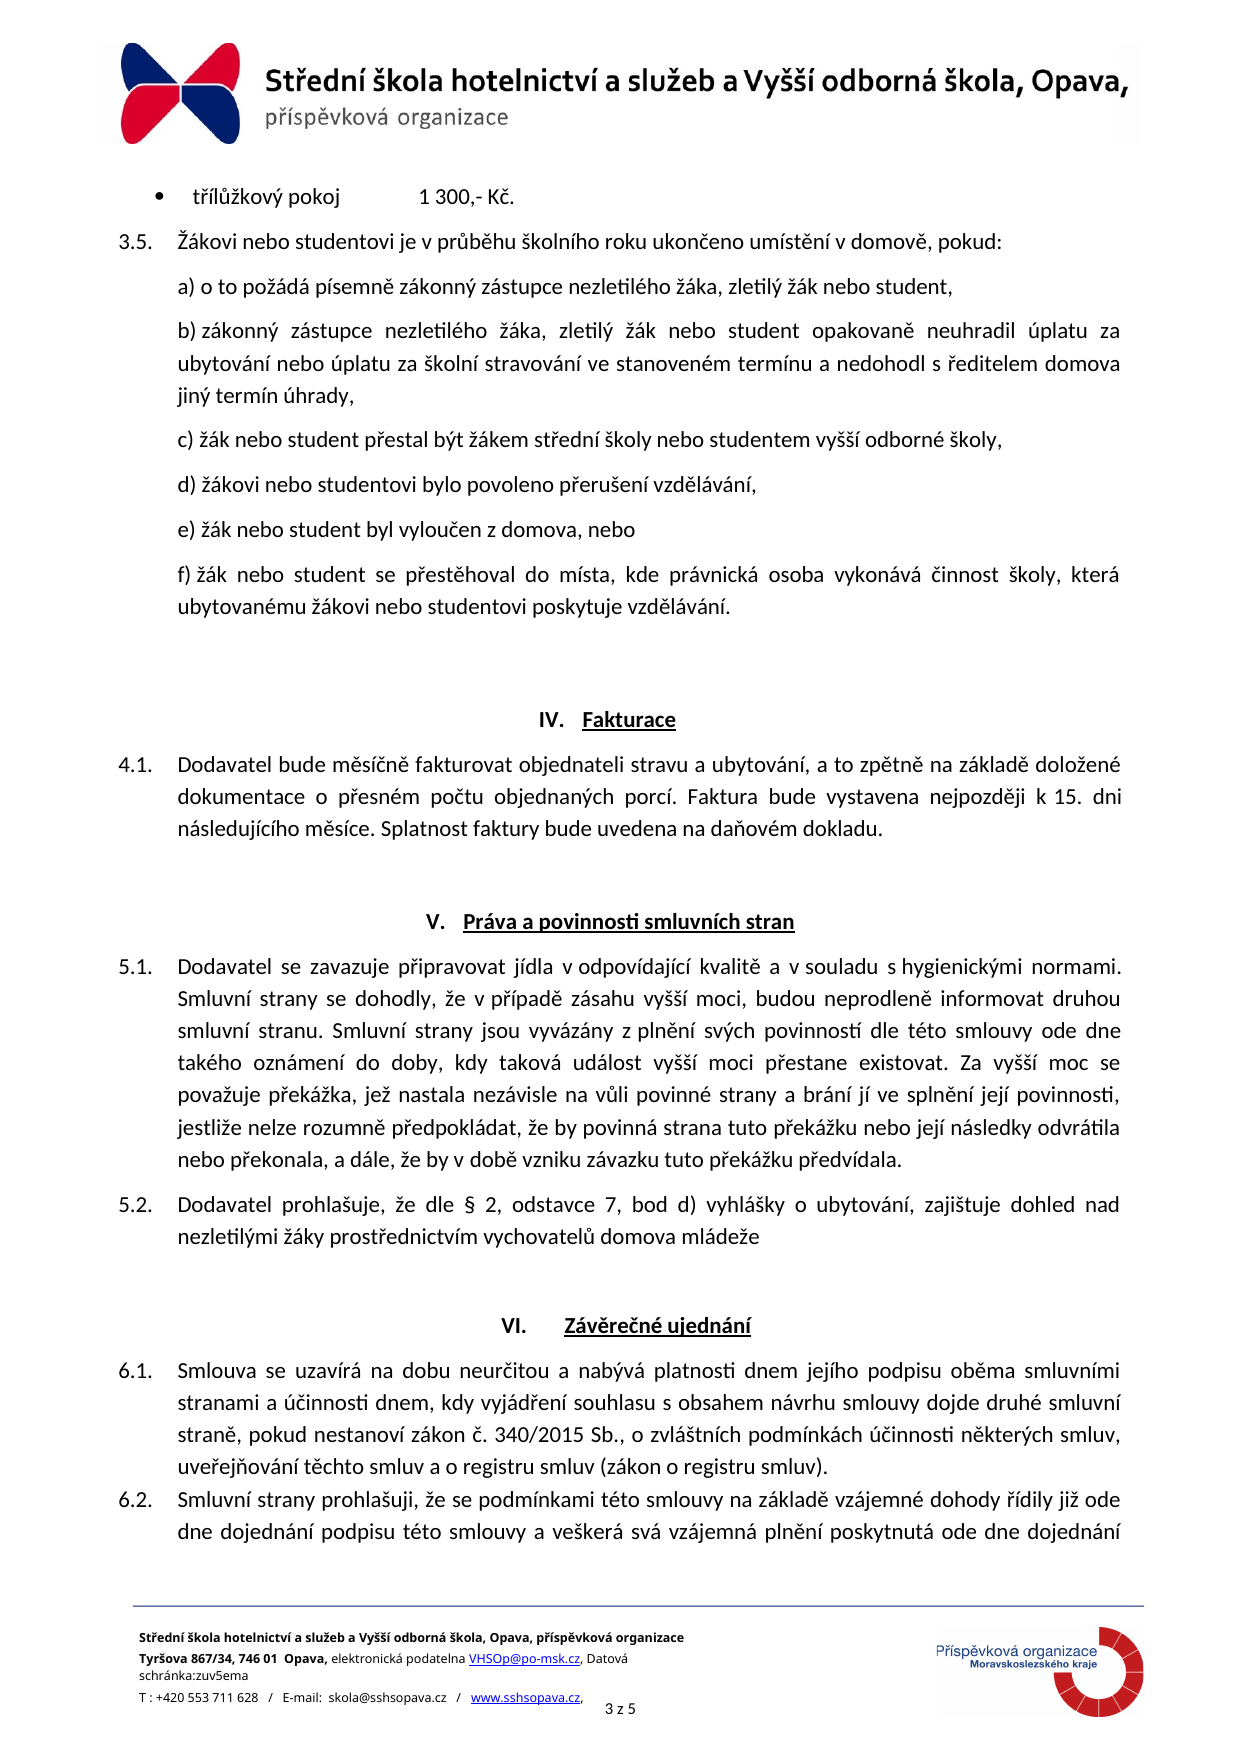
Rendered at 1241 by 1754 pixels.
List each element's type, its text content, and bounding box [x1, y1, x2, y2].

list b) zákonný zástupce nezletilého žáka, zletilý žák nebo student opakovaně neuhradil úplatu za ubytování nebo úplatu za školní stravování ve stanoveném termínu a nedohodl s ředitelem domova jiný termín úhrady, [177, 317, 1122, 409]
list d) žákovi nebo studentovi bylo povoleno přerušení vzdělávání, [177, 470, 1122, 498]
list f) žák nebo student se přestěhoval do místa, kde právnická osoba vykonává činnost školy, která ubytovanému žákovi nebo studentovi poskytuje vzdělávání. [177, 560, 1122, 620]
list c) žák nebo student přestal být žákem střední školy nebo studentem vyšší odborné školy, [177, 426, 1122, 454]
list Smlouva se uzavírá na dobu neurčitou a nabývá platnosti dnem jejího podpisu oběma smluvními stranami a účinnosti dnem, kdy vyjádření souhlasu s obsahem návrhu smlouvy dojde druhé smluvní straně, pokud nestanoví zákon č. 340/2015 Sb., o zvláštních podmínkách účinnosti některých smluv, uveřejňování těchto smluv a o registru smluv (zákon o registru smluv). [118, 1356, 1122, 1481]
list třílůžkový pokoj 1 300,- Kč. [155, 182, 1122, 211]
picture [936, 1627, 1144, 1717]
list a) o to požádá písemně zákonný zástupce nezletilého žáka, zletilý žák nebo student, [177, 272, 1122, 300]
list Žákovi nebo studentovi je v průběhu školního roku ukončeno umístění v domově, pokud: [118, 227, 1122, 255]
list Dodavatel bude měsíčně fakturovat objednateli stravu a ubytování, a to zpětně na základě doložené dokumentace o přesném počtu objednaných porcí. Faktura bude vystavena nejpozději k 15. dni následujícího měsíce. Splatnost faktury bude uvedena na daňovém dokladu. [118, 750, 1122, 842]
list e) žák nebo student byl vyloučen z domova, nebo [177, 515, 1122, 543]
subtitle Fakturace [118, 705, 1122, 733]
list Dodavatel prohlašuje, že dle § 2, odstavce 7, bod d) vyhlášky o ubytování, zajištuje dohled nad nezletilými žáky prostřednictvím vychovatelů domova mládeže [118, 1190, 1122, 1250]
subtitle Práva a povinnosti smluvních stran [118, 907, 1122, 935]
subtitle Závěrečné ujednání [156, 1311, 1122, 1339]
picture [96, 43, 1143, 144]
list Dodavatel se zavazuje připravovat jídla v odpovídající kvalitě a v souladu s hygienickými normami. Smluvní strany se dohodly, že v případě zásahu vyšší moci, budou neprodleně informovat druhou smluvní stranu. Smluvní strany jsou vyvázány z plnění svých povinností dle této smlouvy ode dne takého oznámení do doby, kdy taková událost vyšší moci přestane existovat. Za vyšší moc se považuje překážka, jež nastala nezávisle na vůli povinné strany a brání jí ve splnění její povinnosti, jestliže nelze rozumně předpokládat, že by povinná strana tuto překážku nebo její následky odvrátila nebo překonala, a dále, že by v době vzniku závazku tuto překážku předvídala. [118, 952, 1122, 1173]
